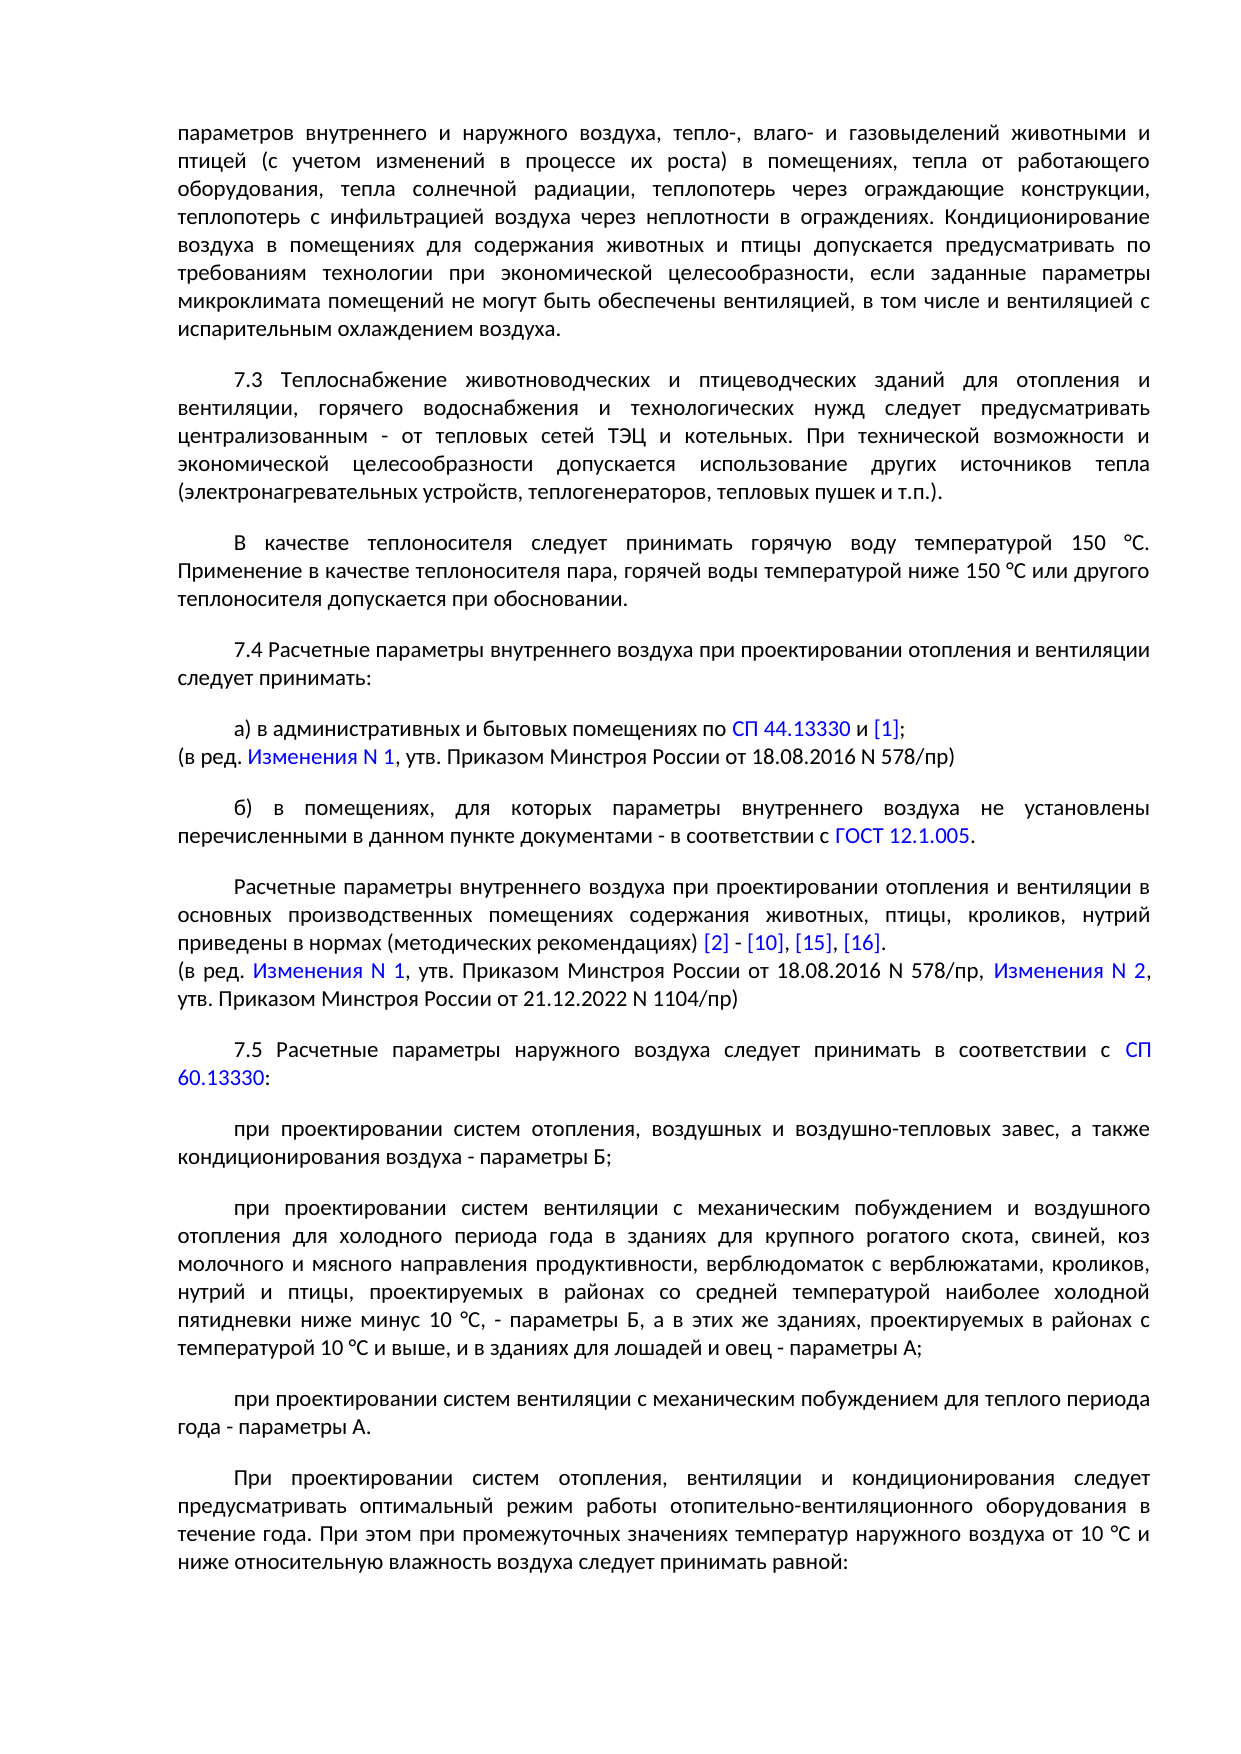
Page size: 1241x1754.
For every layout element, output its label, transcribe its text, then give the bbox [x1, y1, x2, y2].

text (в ред. Изменения N 1, утв. Приказом Минстроя России от 18.08.2016 N 578/пр, Изменения N 2, утв. Приказом Минстроя России от 21.12.2022 N 1104/пр) [177, 956, 1152, 1012]
text 7.5 Расчетные параметры наружного воздуха следует принимать в соответствии с СП 60.13330: [177, 1035, 1152, 1091]
text При проектировании систем отопления, вентиляции и кондиционирования следует предусматривать оптимальный режим работы отопительно-вентиляционного оборудования в течение года. При этом при промежуточных значениях температур наружного воздуха от 10 °C и ниже относительную влажность воздуха следует принимать равной: [177, 1463, 1152, 1575]
text при проектировании систем отопления, воздушных и воздушно-тепловых завес, а также кондиционирования воздуха - параметры Б; [177, 1114, 1152, 1170]
text при проектировании систем вентиляции с механическим побуждением и воздушного отопления для холодного периода года в зданиях для крупного рогатого скота, свиней, коз молочного и мясного направления продуктивности, верблюдоматок с верблюжатами, кроликов, нутрий и птицы, проектируемых в районах со средней температурой наиболее холодной пятидневки ниже минус 10 °C, - параметры Б, а в этих же зданиях, проектируемых в районах с температурой 10 °C и выше, и в зданиях для лошадей и овец - параметры А; [177, 1193, 1152, 1361]
text Расчетные параметры внутреннего воздуха при проектировании отопления и вентиляции в основных производственных помещениях содержания животных, птицы, кроликов, нутрий приведены в нормах (методических рекомендациях) [2] - [10], [15], [16]. [177, 872, 1152, 956]
text б) в помещениях, для которых параметры внутреннего воздуха не установлены перечисленными в данном пункте документами - в соответствии с ГОСТ 12.1.005. [177, 793, 1152, 849]
text 7.4 Расчетные параметры внутреннего воздуха при проектировании отопления и вентиляции следует принимать: [177, 635, 1152, 691]
text при проектировании систем вентиляции с механическим побуждением для теплого периода года - параметры А. [177, 1384, 1152, 1440]
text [177, 118, 1152, 342]
text В качестве теплоносителя следует принимать горячую воду температурой 150 °C. Применение в качестве теплоносителя пара, горячей воды температурой ниже 150 °C или другого теплоносителя допускается при обосновании. [177, 528, 1152, 612]
text а) в административных и бытовых помещениях по СП 44.13330 и [1]; [177, 714, 1152, 742]
text (в ред. Изменения N 1, утв. Приказом Минстроя России от 18.08.2016 N 578/пр) [177, 742, 1152, 770]
text 7.3 Теплоснабжение животноводческих и птицеводческих зданий для отопления и вентиляции, горячего водоснабжения и технологических нужд следует предусматривать централизованным - от тепловых сетей ТЭЦ и котельных. При технической возможности и экономической целесообразности допускается использование других источников тепла (электронагревательных устройств, теплогенераторов, тепловых пушек и т.п.). [177, 365, 1152, 505]
